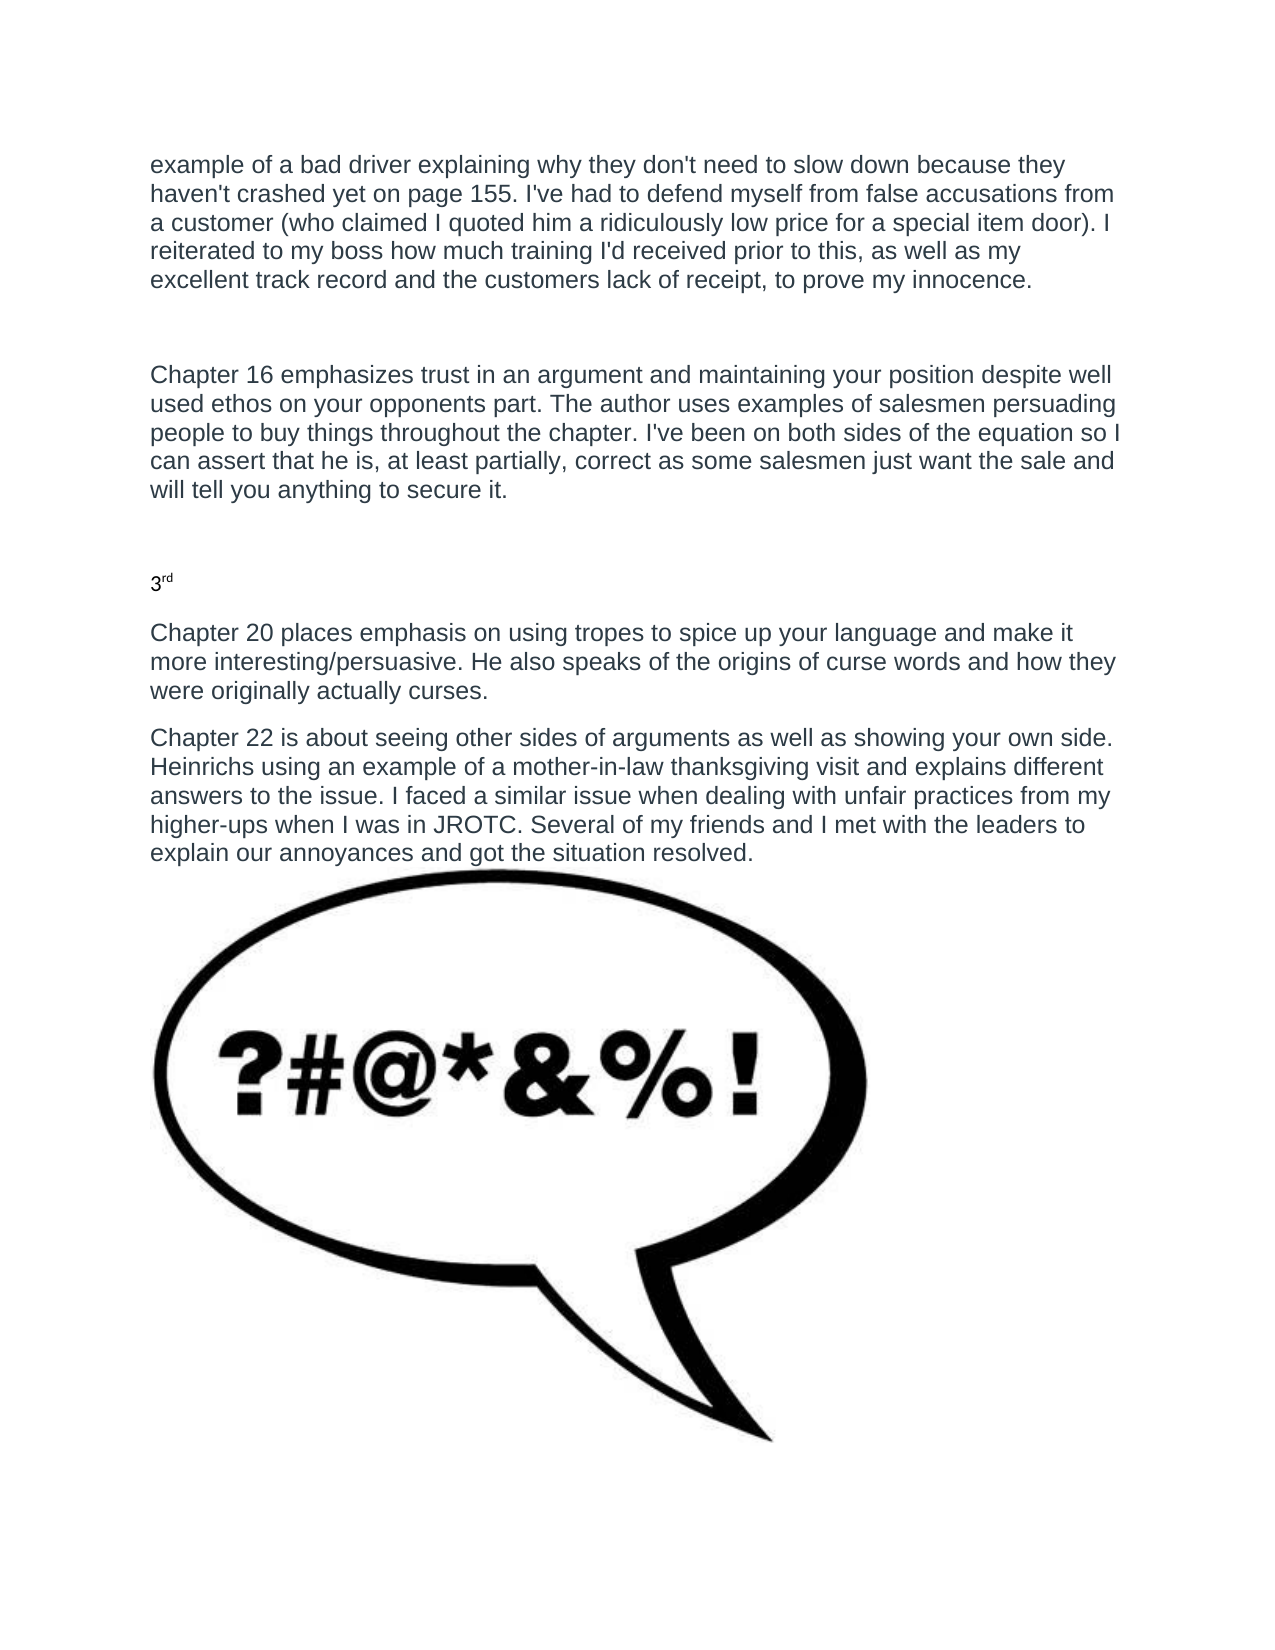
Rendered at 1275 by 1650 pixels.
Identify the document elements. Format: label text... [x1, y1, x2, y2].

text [150, 150, 1125, 294]
text Chapter 16 emphasizes trust in an argument and maintaining your position despite well used ethos on your opponents part. The author uses examples of salesmen persuading people to buy things throughout the chapter. I've been on both sides of the equation so I can assert that he is, at least partially, correct as some salesmen just want the sale and will tell you anything to secure it. [150, 360, 1125, 504]
text Chapter 20 places emphasis on using tropes to spice up your language and make it more interesting/persuasive. He also speaks of the origins of curse words and how they were originally actually curses. [150, 618, 1125, 704]
picture [150, 867, 871, 1446]
text 3rd [150, 569, 1125, 597]
